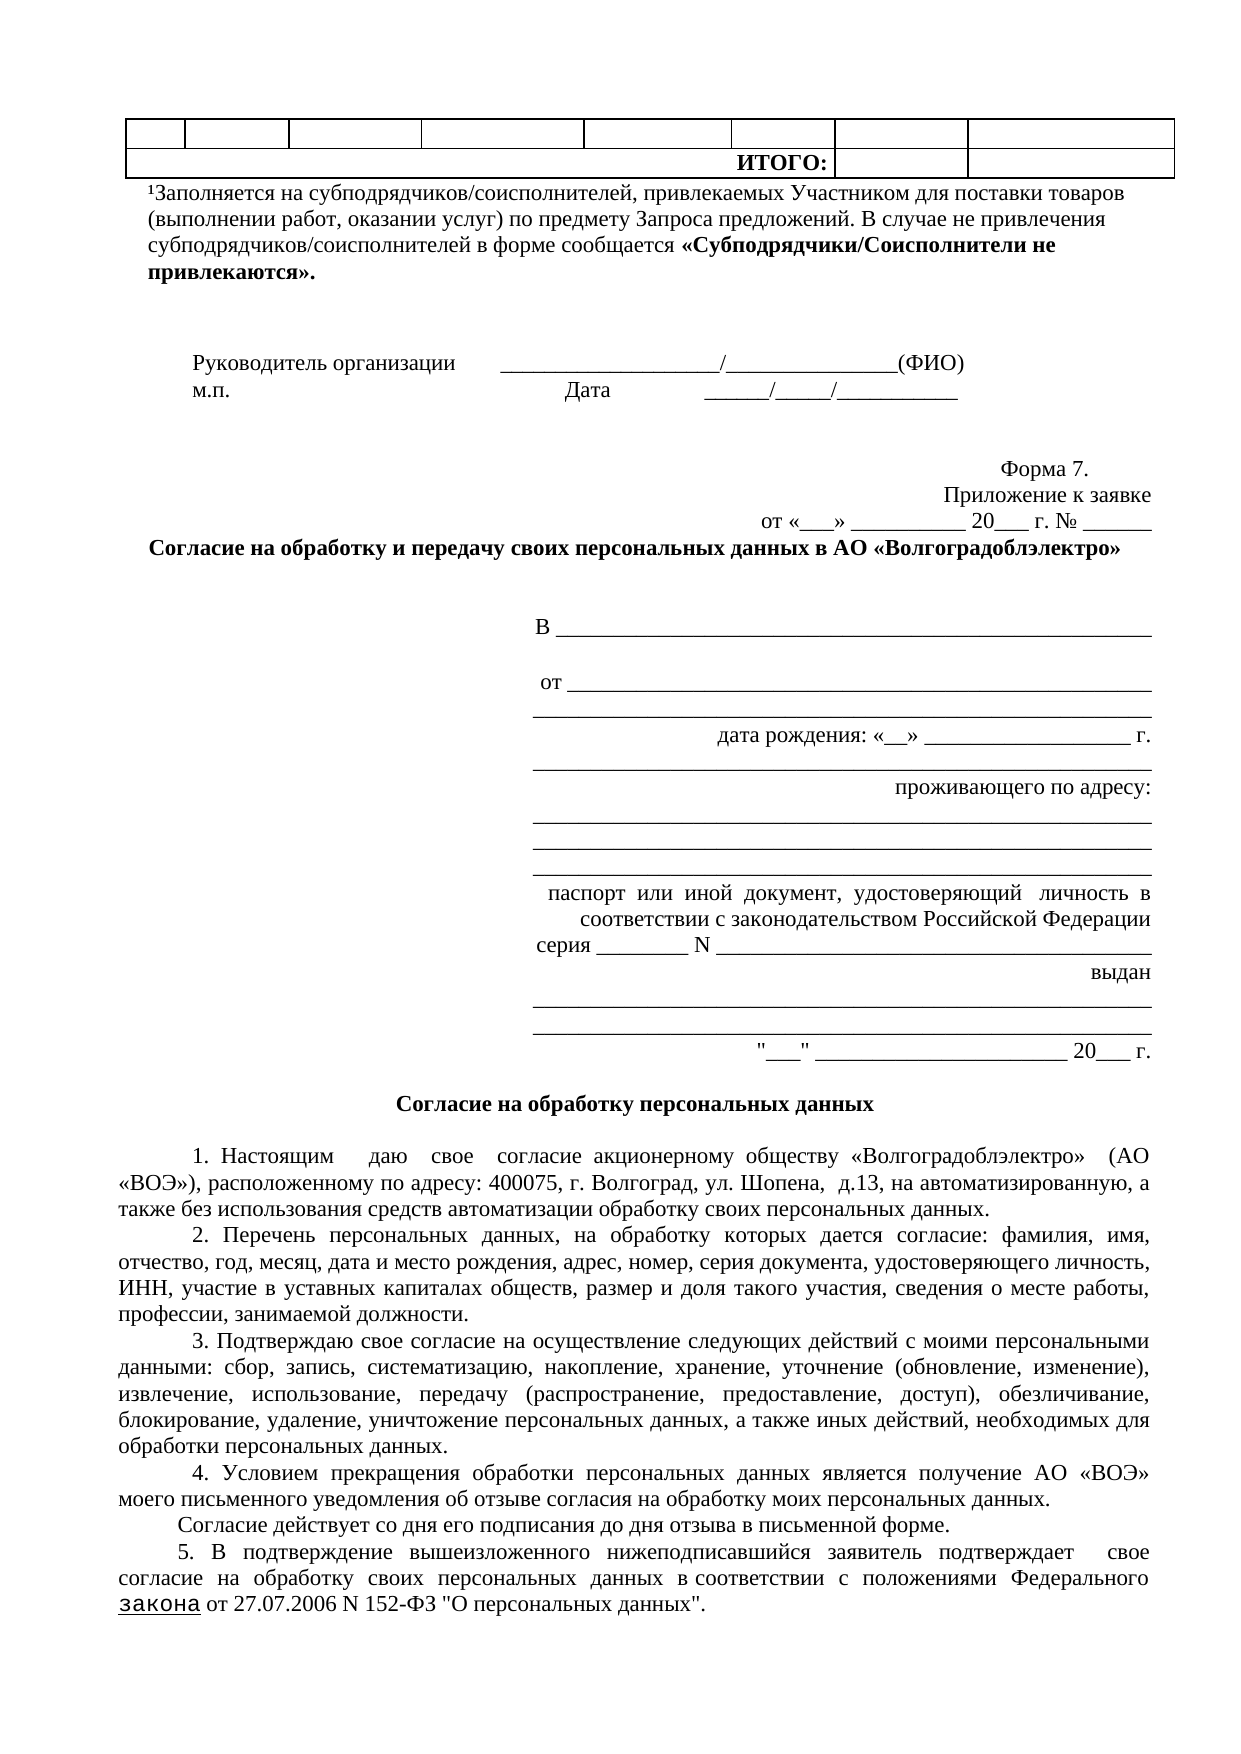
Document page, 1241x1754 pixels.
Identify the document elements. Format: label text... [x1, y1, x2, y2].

text ¹Заполняется на субподрядчиков/соисполнителей, привлекаемых Участником для поставки товаров (выполнении работ, оказании услуг) по предмету Запроса предложений. В случае не привлечения субподрядчиков/соисполнителей в форме сообщается «Субподрядчики/Соисполнители не привлекаются». [148, 179, 1152, 284]
table_cell [186, 120, 288, 148]
text Форма 7. [118, 455, 1152, 481]
table_cell [585, 120, 731, 148]
text от «___» __________ 20___ г. № ______ [118, 507, 1152, 534]
text от ___________________________________________________ [413, 668, 1152, 694]
text проживающего по адресу: ______________________________________________________ [413, 773, 1152, 826]
text 4. Условием прекращения обработки персональных данных является получение АО «ВОЭ» моего письменного уведомления об отзыве согласия на обработку моих персональных данных. [118, 1459, 1152, 1511]
text серия ________ N ______________________________________ [413, 932, 1152, 958]
text В ____________________________________________________ [413, 613, 1152, 639]
text ______________________________________________________ [413, 694, 1152, 721]
text Согласие на обработку и передачу своих персональных данных в АО «Волгоградоблэлектро» [118, 534, 1152, 560]
text дата рождения: «__» __________________ г. ______________________________________________________ [413, 721, 1152, 773]
text Согласие на обработку персональных данных [118, 1090, 1152, 1116]
text выдан ______________________________________________________ [413, 958, 1152, 1011]
table_cell [969, 149, 1174, 177]
table_cell [290, 120, 421, 148]
text 3. Подтверждаю свое согласие на осуществление следующих действий с моими персональными данными: сбор, запись, систематизацию, накопление, хранение, уточнение (обновление, изменение), извлечение, использование, передачу (распространение, предоставление, доступ), обезличивание, блокирование, удаление, уничтожение персональных данных, а также иных действий, необходимых для обработки персональных данных. [118, 1327, 1152, 1459]
text ______________________________________________________ [413, 1011, 1152, 1037]
text Согласие действует со дня его подписания до дня отзыва в письменной форме. [118, 1511, 1152, 1538]
text 1. Настоящим даю свое согласие акционерному обществу «Волгоградоблэлектро» (АО «ВОЭ»), расположенному по адресу: 400075, г. Волгоград, ул. Шопена, д.13, на автоматизированную, а также без использования средств автоматизации обработку своих персональных данных. [118, 1142, 1152, 1221]
table_cell [969, 120, 1174, 148]
text 2. Перечень персональных данных, на обработку которых дается согласие: фамилия, имя, отчество, год, месяц, дата и место рождения, адрес, номер, серия документа, удостоверяющего личность, ИНН, участие в уставных капиталах обществ, размер и доля такого участия, сведения о месте работы, профессии, занимаемой должности. [118, 1221, 1152, 1327]
text Руководитель организации /_______________(ФИО) [118, 349, 1152, 376]
table_cell [422, 120, 583, 148]
text "___" ______________________ 20___ г. [413, 1037, 1152, 1063]
text ______________________________________________________ [413, 852, 1152, 879]
table_cell ИТОГО: [127, 149, 834, 177]
text Приложение к заявке [118, 481, 1152, 507]
table_cell [127, 120, 184, 148]
text м.п. Дата / / [118, 376, 1152, 402]
text паспорт или иной документ, удостоверяющий личность в соответствии с законодательством Российской Федерации [413, 879, 1152, 932]
table_cell [836, 149, 967, 177]
table_cell [732, 120, 834, 148]
table_cell [836, 120, 967, 148]
text ______________________________________________________ [413, 826, 1152, 852]
text 5. В подтверждение вышеизложенного нижеподписавшийся заявитель подтверждает свое согласие на обработку своих персональных данных в соответствии с положениями Федерального закона от 27.07.2006 N 152-ФЗ "О персональных данных". [118, 1538, 1152, 1619]
